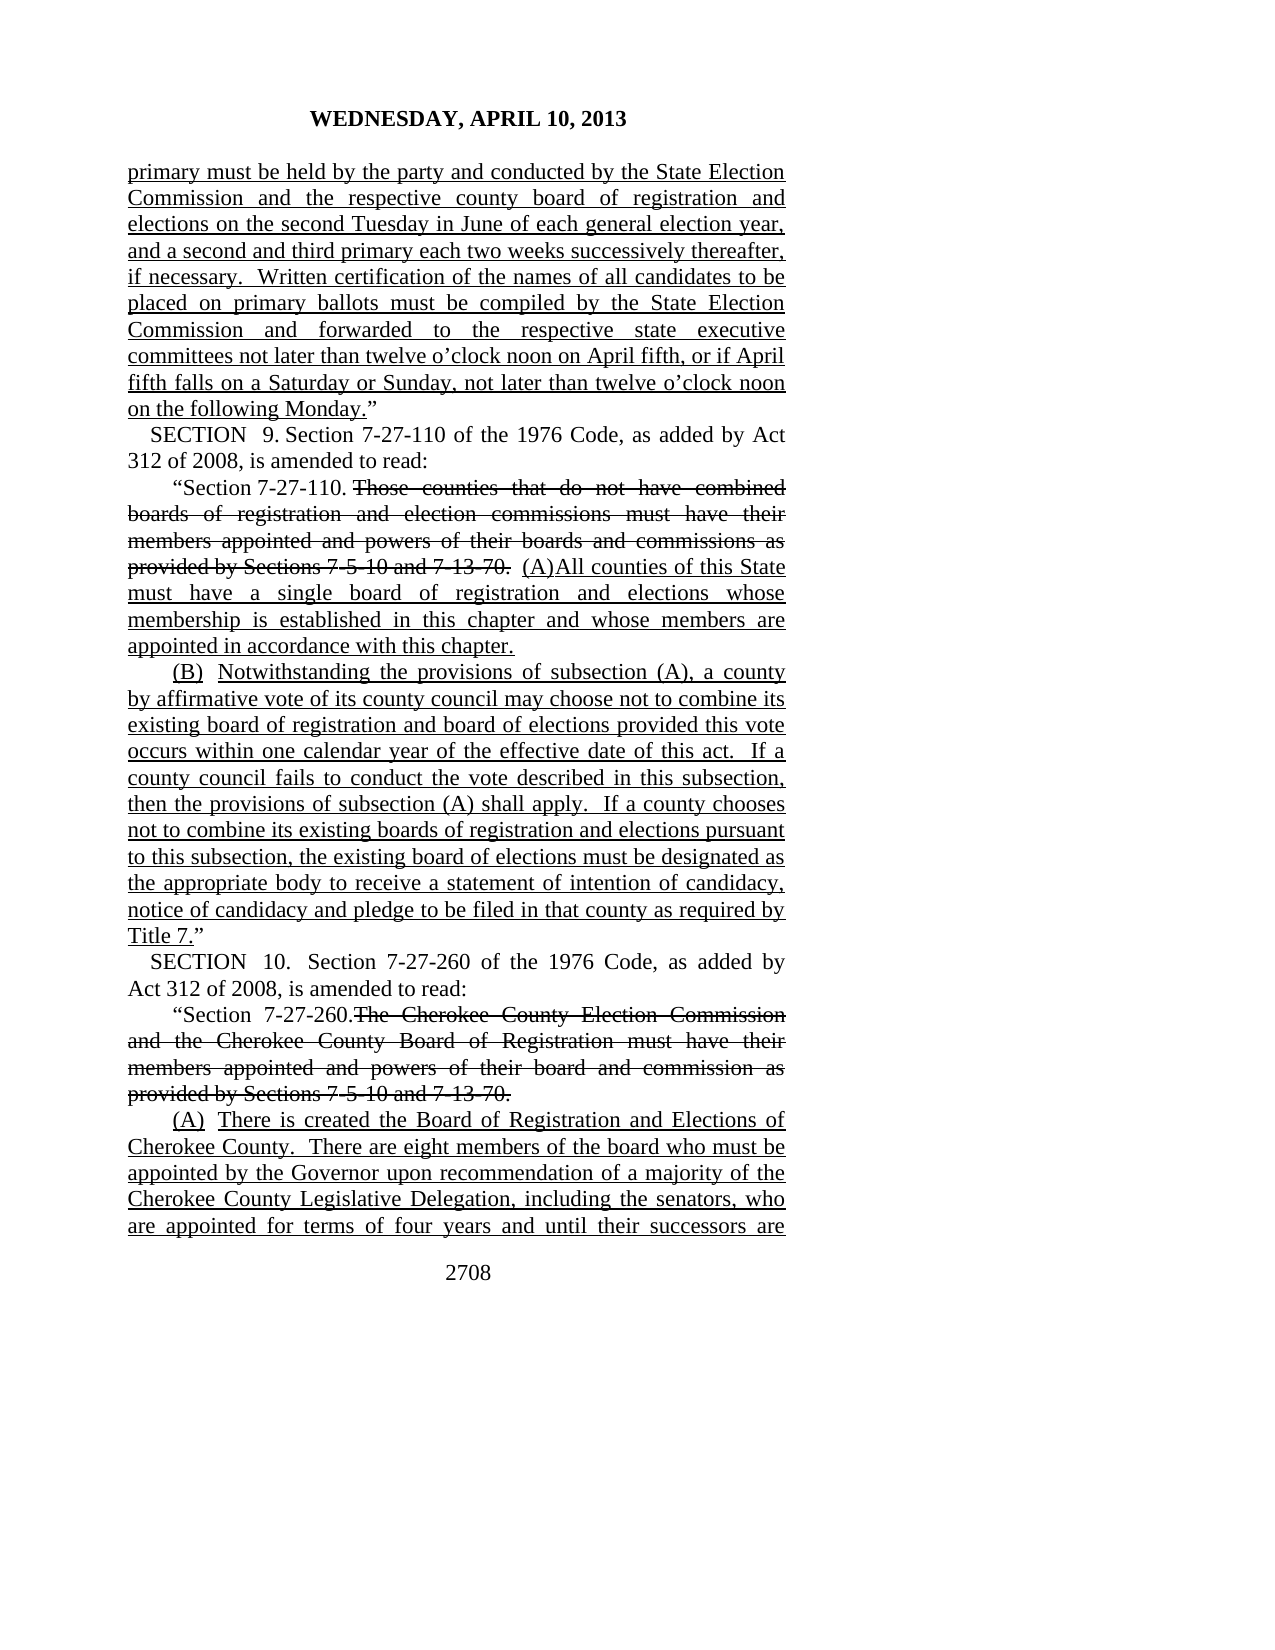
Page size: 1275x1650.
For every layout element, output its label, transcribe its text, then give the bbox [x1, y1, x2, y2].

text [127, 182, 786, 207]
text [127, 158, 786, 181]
text “Section 7-27-110. Those counties that do not have combined boards of registration and election commissions must have their members appointed and powers of their boards and commissions as provided by Sections 7-5-10 and 7-13-70. (A) All counties of this State must have a single board of registration and elections whose membership is established in this chapter and whose members are appointed in accordance with this chapter. [127, 516, 786, 602]
text “Section 7-27-260.The Cherokee County Election Commission and the Cherokee County Board of Registration must have their members appointed and powers of their board and commission as provided by Sections 7-5-10 and 7-13-70. [127, 1001, 786, 1042]
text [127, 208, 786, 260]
text “Section 7-27-260.The Cherokee County Election Commission and the Cherokee County Board of Registration must have their members appointed and powers of their board and commission as provided by Sections 7-5-10 and 7-13-70. [127, 1043, 786, 1106]
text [127, 1209, 786, 1235]
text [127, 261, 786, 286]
text SECTION 9. Section 7-27-110 of the 1976 Code, as added by Act 312 of 2008, is amended to read: [127, 421, 786, 474]
text SECTION 10. Section 7-27-260 of the 1976 Code, as added by Act 312 of 2008, is amended to read: [127, 948, 786, 1001]
text “Section 7-27-110. Those counties that do not have combined boards of registration and election commissions must have their members appointed and powers of their boards and commissions as provided by Sections 7-5-10 and 7-13-70. (A) All counties of this State must have a single board of registration and elections whose membership is established in this chapter and whose members are appointed in accordance with this chapter. [127, 474, 786, 515]
text (B) Notwithstanding the provisions of subsection (A), a county by affirmative vote of its county council may choose not to combine its existing board of registration and board of elections provided this vote occurs within one calendar year of the effective date of this act. If a county council fails to conduct the vote described in this subsection, then the provisions of subsection (A) shall apply. If a county chooses not to combine its existing boards of registration and elections pursuant to this subsection, the existing board of elections must be designated as the appropriate body to receive a statement of intention of candidacy, notice of candidacy and pledge to be filed in that county as required by Title 7.” [127, 814, 786, 919]
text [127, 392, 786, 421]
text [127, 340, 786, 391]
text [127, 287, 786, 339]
